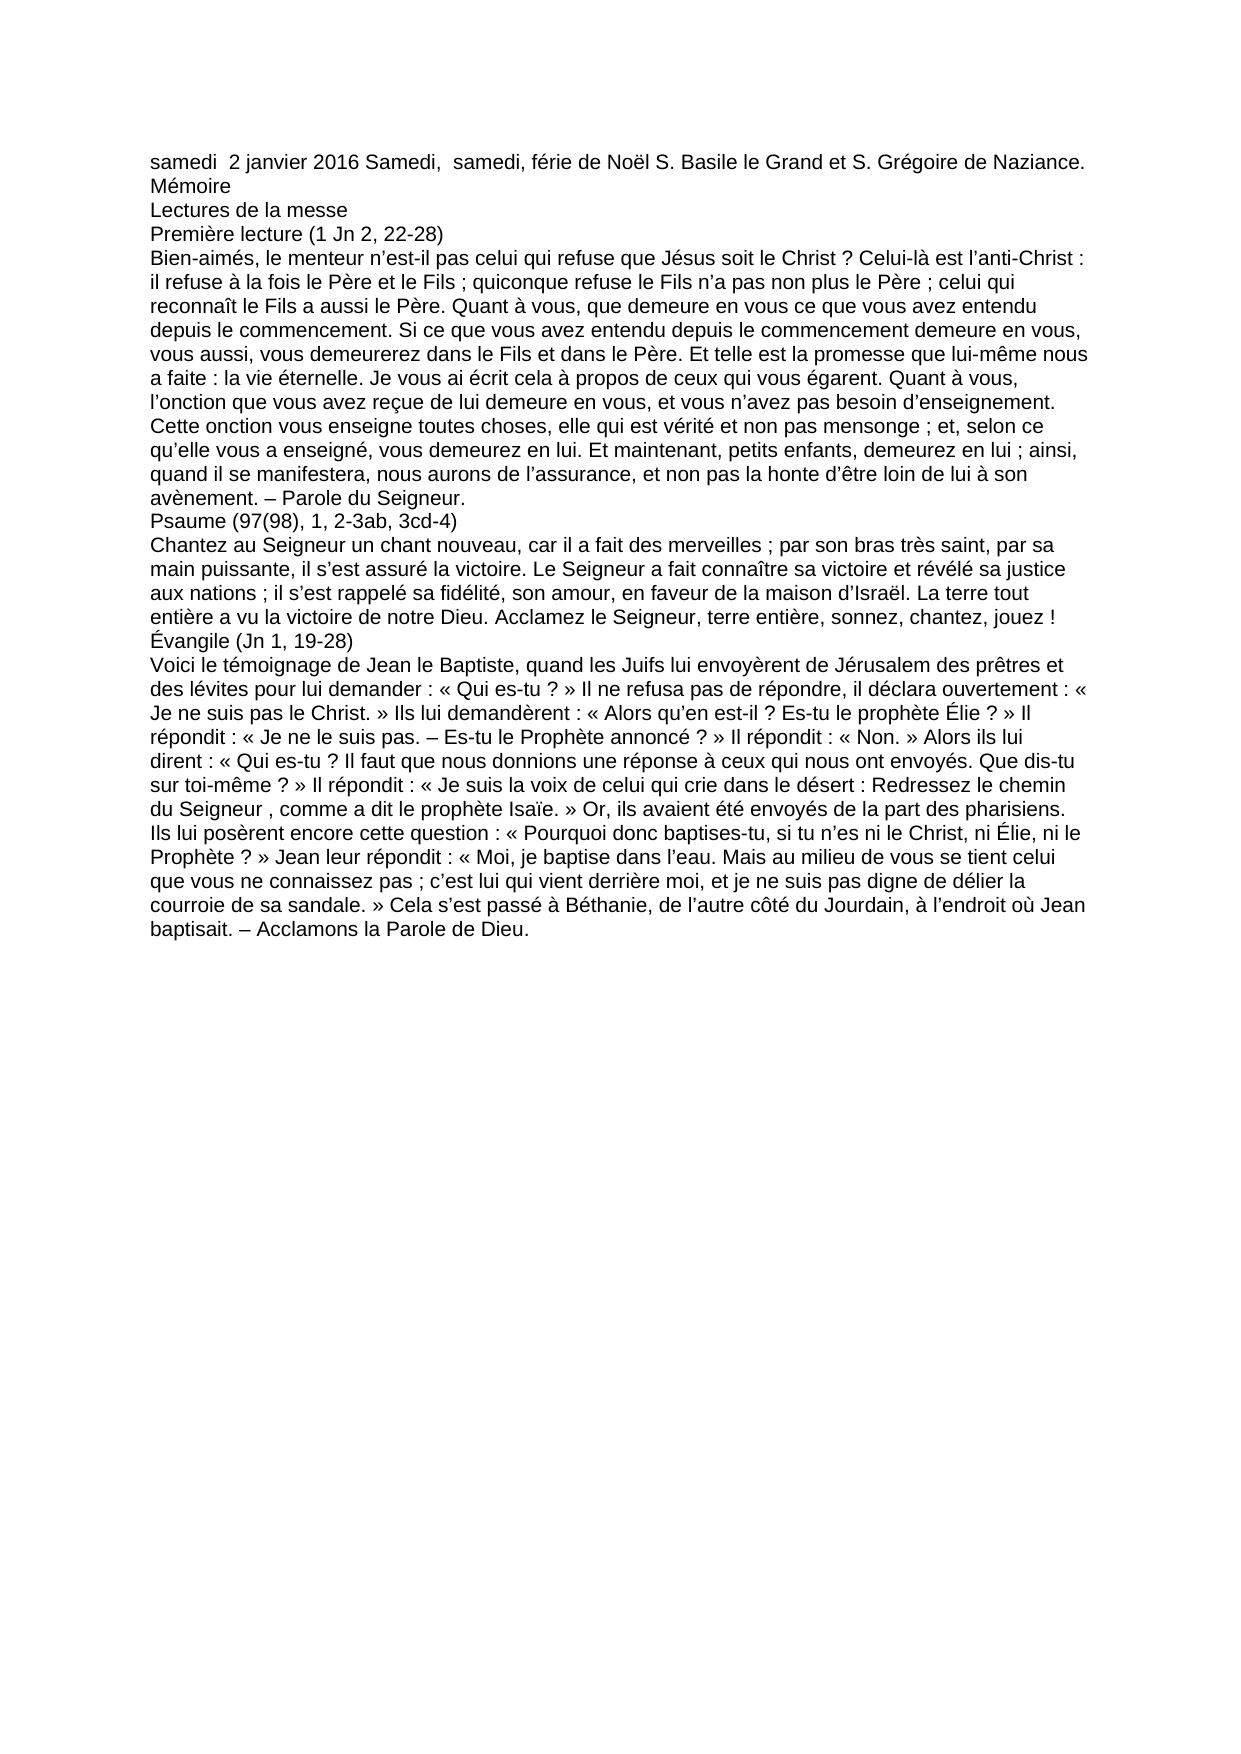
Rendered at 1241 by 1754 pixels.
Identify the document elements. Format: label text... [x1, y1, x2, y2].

text Bien-aimés, le menteur n’est-il pas celui qui refuse que Jésus soit le Christ ? Celui-là est l’anti-Christ : il refuse à la fois le Père et le Fils ; quiconque refuse le Fils n’a pas non plus le Père ; celui qui reconnaît le Fils a aussi le Père. Quant à vous, que demeure en vous ce que vous avez entendu depuis le commencement. Si ce que vous avez entendu depuis le commencement demeure en vous, vous aussi, vous demeurerez dans le Fils et dans le Père. Et telle est la promesse que lui-même nous a faite : la vie éternelle. Je vous ai écrit cela à propos de ceux qui vous égarent. Quant à vous, l’onction que vous avez reçue de lui demeure en vous, et vous n’avez pas besoin d’enseignement. Cette onction vous enseigne toutes choses, elle qui est vérité et non pas mensonge ; et, selon ce qu’elle vous a enseigné, vous demeurez en lui. Et maintenant, petits enfants, demeurez en lui ; ainsi, quand il se manifestera, nous aurons de l’assurance, et non pas la honte d’être loin de lui à son avènement. – Parole du Seigneur. [150, 246, 1090, 509]
text Chantez au Seigneur un chant nouveau, car il a fait des merveilles ; par son bras très saint, par sa main puissante, il s’est assuré la victoire. Le Seigneur a fait connaître sa victoire et révélé sa justice aux nations ; il s’est rappelé sa fidélité, son amour, en faveur de la maison d’Israël. La terre tout entière a vu la victoire de notre Dieu. Acclamez le Seigneur, terre entière, sonnez, chantez, jouez ! [150, 533, 1090, 629]
text Voici le témoignage de Jean le Baptiste, quand les Juifs lui envoyèrent de Jérusalem des prêtres et des lévites pour lui demander : « Qui es-tu ? » Il ne refusa pas de répondre, il déclara ouvertement : « Je ne suis pas le Christ. » Ils lui demandèrent : « Alors qu’en est-il ? Es-tu le prophète Élie ? » Il répondit : « Je ne le suis pas. – Es-tu le Prophète annoncé ? » Il répondit : « Non. » Alors ils lui dirent : « Qui es-tu ? Il faut que nous donnions une réponse à ceux qui nous ont envoyés. Que dis-tu sur toi-même ? » Il répondit : « Je suis la voix de celui qui crie dans le désert : Redressez le chemin du Seigneur , comme a dit le prophète Isaïe. » Or, ils avaient été envoyés de la part des pharisiens. Ils lui posèrent encore cette question : « Pourquoi donc baptises-tu, si tu n’es ni le Christ, ni Élie, ni le Prophète ? » Jean leur répondit : « Moi, je baptise dans l’eau. Mais au milieu de vous se tient celui que vous ne connaissez pas ; c’est lui qui vient derrière moi, et je ne suis pas digne de délier la courroie de sa sandale. » Cela s’est passé à Béthanie, de l’autre côté du Jourdain, à l’endroit où Jean baptisait. – Acclamons la Parole de Dieu. [150, 653, 1090, 941]
